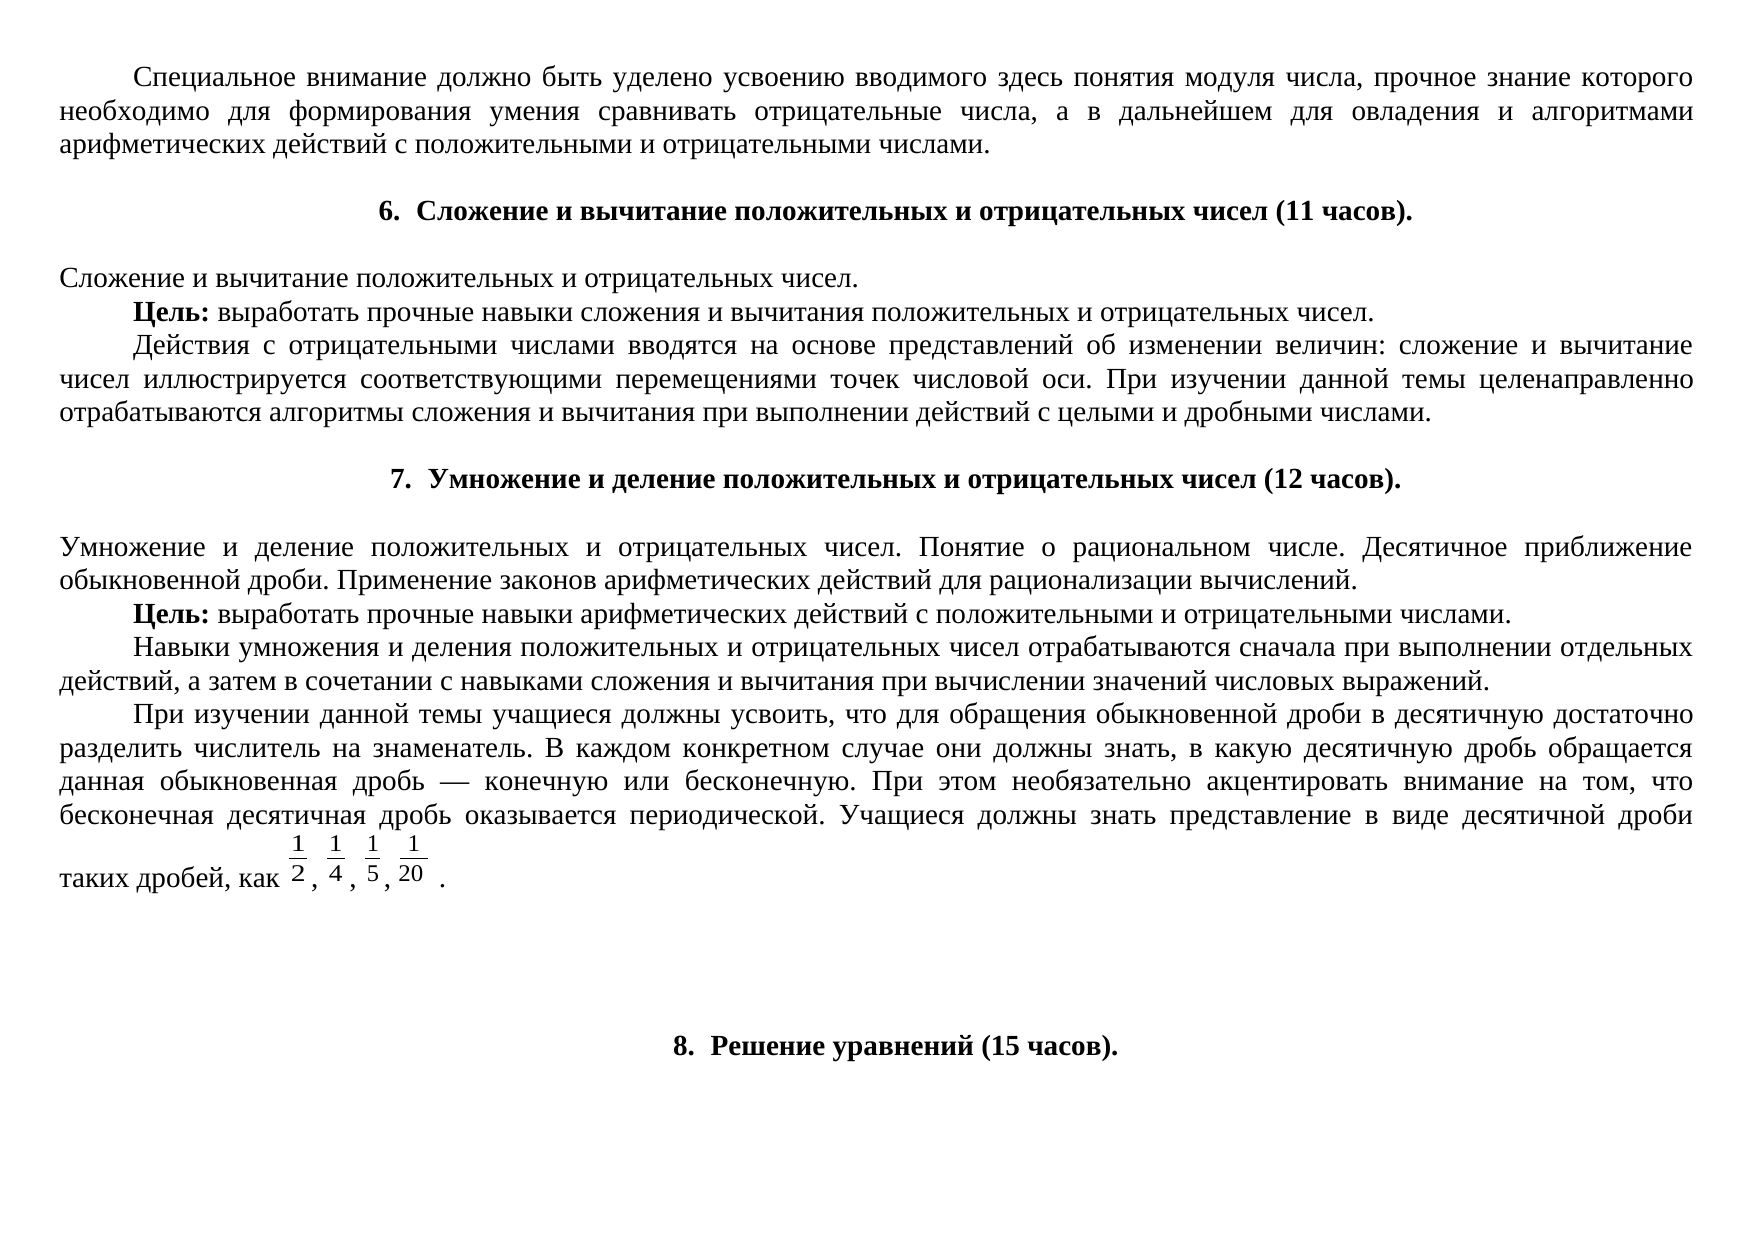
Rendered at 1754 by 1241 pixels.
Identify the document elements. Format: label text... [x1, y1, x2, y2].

text Действия с отрицательными числами вводятся на основе представлений об изменении величин: сложение и вычитание чисел иллюстрируется соответствующими перемещениями точек числовой оси. При изучении данной темы целенаправленно отрабатываются алгоритмы сложения и вычитания при выполнении действий с целыми и дробными числами. [59, 327, 1695, 428]
text Сложение и вычитание положительных и отрицательных чисел. [59, 260, 1695, 294]
list Решение уравнений (15 часов). [97, 1028, 1695, 1061]
text Навыки умножения и деления положительных и отрицательных чисел отрабатываются сначала при выполнении отдельных действий, а затем в сочетании с навыками сложения и вычитания при вычислении значений числовых выражений. [59, 629, 1695, 696]
text Специальное внимание должно быть уделено усвоению вводимого здесь понятия модуля числа, прочное знание которого необходимо для формирования умения сравнивать отрицательные числа, а в дальнейшем для овладения и алгоритмами арифметических действий с положительными и отрицательными числами. [59, 59, 1695, 160]
list Умножение и деление положительных и отрицательных чисел (12 часов). [97, 462, 1695, 495]
text Цель: выработать прочные навыки сложения и вычитания положительных и отрицательных чисел. [59, 294, 1695, 327]
list Сложение и вычитание положительных и отрицательных чисел (11 часов). [97, 193, 1695, 227]
text Умножение и деление положительных и отрицательных чисел. Понятие о рациональном числе. Десятичное приближение обыкновенной дроби. Применение законов арифметических действий для рационализации вычислений. [59, 529, 1695, 596]
text При изучении данной темы учащиеся должны усвоить, что для обращения обыкновенной дроби в десятичную достаточно разделить числитель на знаменатель. В каждом конкретном случае они должны знать, в какую десятичную дробь обращается данная обыкновенная дробь — конечную или бесконечную. При этом необязательно акцентировать внимание на том, что бесконечная десятичная дробь оказывается периодической. Учащиеся должны знать представление в виде десятичной дроби таких дробей, как , , , . [59, 696, 1695, 893]
text Цель: выработать прочные навыки арифметических действий с положительными и отрицательными числами. [59, 596, 1695, 629]
